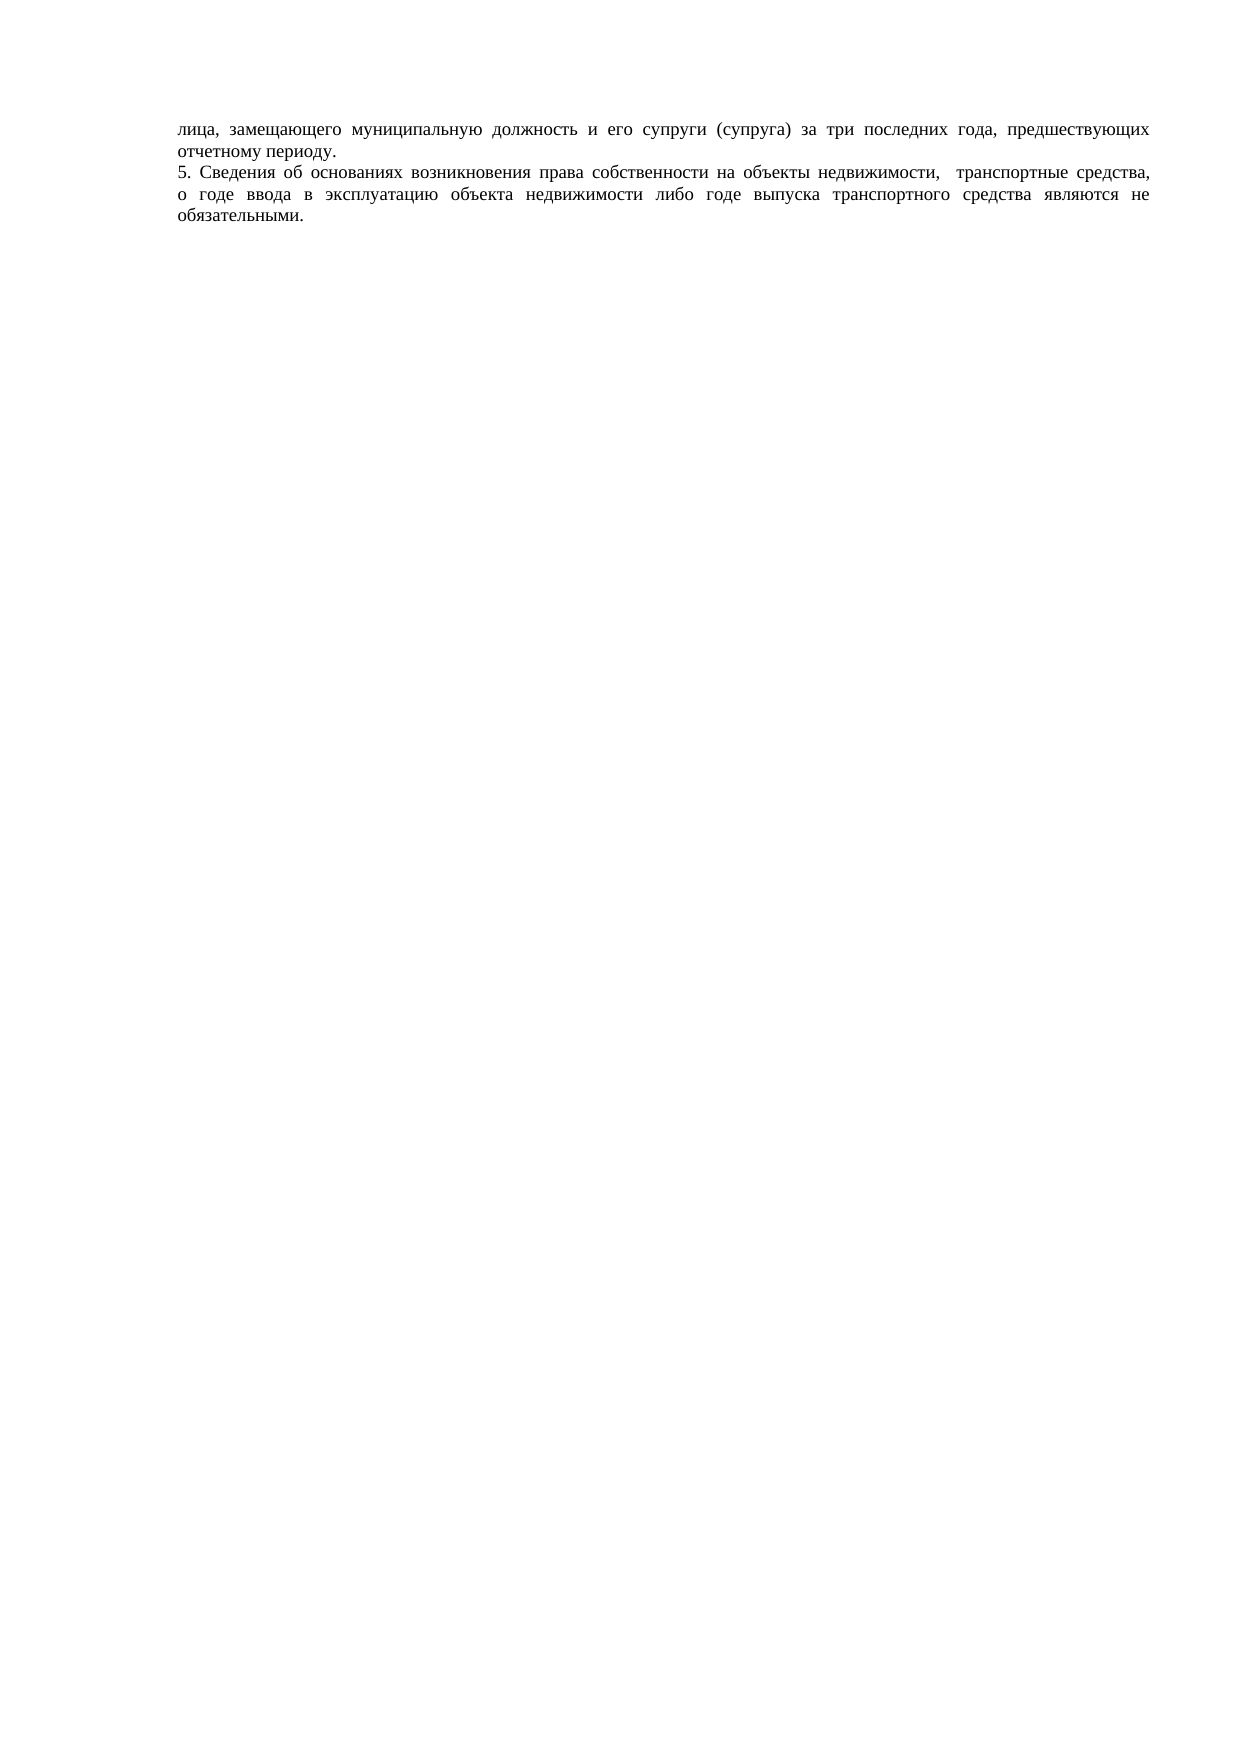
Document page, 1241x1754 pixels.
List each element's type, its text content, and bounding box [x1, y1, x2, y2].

text 5. Сведения об основаниях возникновения права собственности на объекты недвижимости, транспортные средства, о годе ввода в эксплуатацию объекта недвижимости либо годе выпуска транспортного средства являются не обязательными. [177, 161, 1152, 226]
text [177, 118, 1152, 161]
